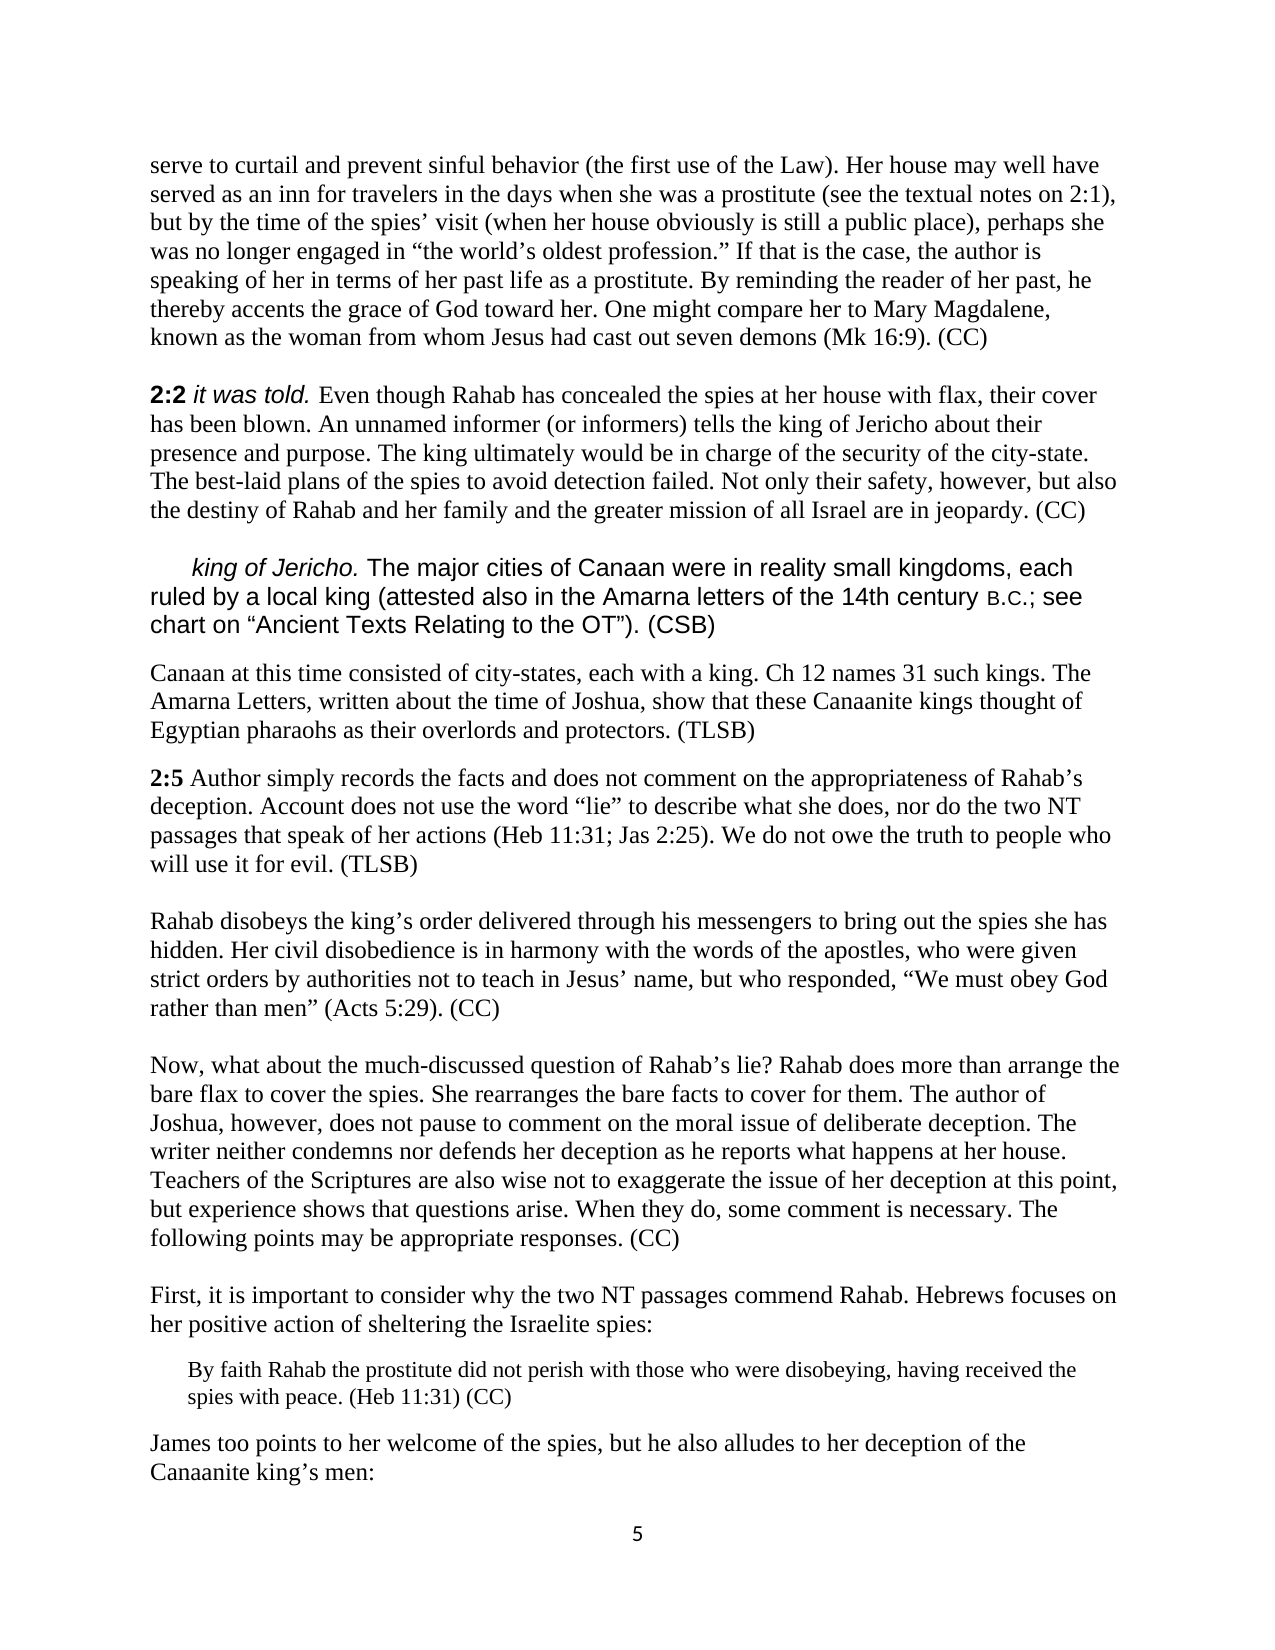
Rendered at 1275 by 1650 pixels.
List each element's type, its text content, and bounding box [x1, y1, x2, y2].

text Canaan at this time consisted of city-states, each with a king. Ch 12 names 31 such kings. The Amarna Letters, written about the time of Joshua, show that these Canaanite kings thought of Egyptian pharaohs as their overlords and protectors. (TLSB) [150, 658, 1125, 744]
text 2:2 it was told. Even though Rahab has concealed the spies at her house with flax, their cover has been blown. An unnamed informer (or informers) tells the king of Jericho about their presence and purpose. The king ultimately would be in charge of the security of the city-state. The best-laid plans of the spies to avoid detection failed. Not only their safety, however, but also the destiny of Rahab and her family and the greater mission of all Israel are in jeopardy. (CC) [150, 380, 1125, 524]
text 2:5 Author simply records the facts and does not comment on the appropriateness of Rahab’s deception. Account does not use the word “lie” to describe what she does, nor do the two NT passages that speak of her actions (Heb 11:31; Jas 2:25). We do not owe the truth to people who will use it for evil. (TLSB) [150, 763, 1125, 878]
text By faith Rahab the prostitute did not perish with those who were disobeying, having received the spies with peace. (Heb 11:31) (CC) [187, 1356, 1087, 1409]
text James too points to her welcome of the spies, but he also alludes to her deception of the Canaanite king’s men: [150, 1428, 1125, 1485]
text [150, 150, 1125, 351]
text First, it is important to consider why the two NT passages commend Rahab. Hebrews focuses on her positive action of sheltering the Israelite spies: [150, 1280, 1125, 1338]
text Rahab disobeys the king’s order delivered through his messengers to bring out the spies she has hidden. Her civil disobedience is in harmony with the words of the apostles, who were given strict orders by authorities not to teach in Jesus’ name, but who responded, “We must obey God rather than men” (Acts 5:29). (CC) [150, 906, 1125, 1021]
text Now, what about the much-discussed question of Rahab’s lie? Rahab does more than arrange the bare flax to cover the spies. She rearranges the bare facts to cover for them. The author of Joshua, however, does not pause to comment on the moral issue of deliberate deception. The writer neither condemns nor defends her deception as he reports what happens at her house. Teachers of the Scriptures are also wise not to exaggerate the issue of her deception at this point, but experience shows that questions arise. When they do, some comment is necessary. The following points may be appropriate responses. (CC) [150, 1050, 1125, 1251]
text king of Jericho. The major cities of Canaan were in reality small kingdoms, each ruled by a local king (attested also in the Amarna letters of the 14th century b.c.; see chart on “Ancient Texts Relating to the OT”). (CSB) [150, 553, 1125, 639]
